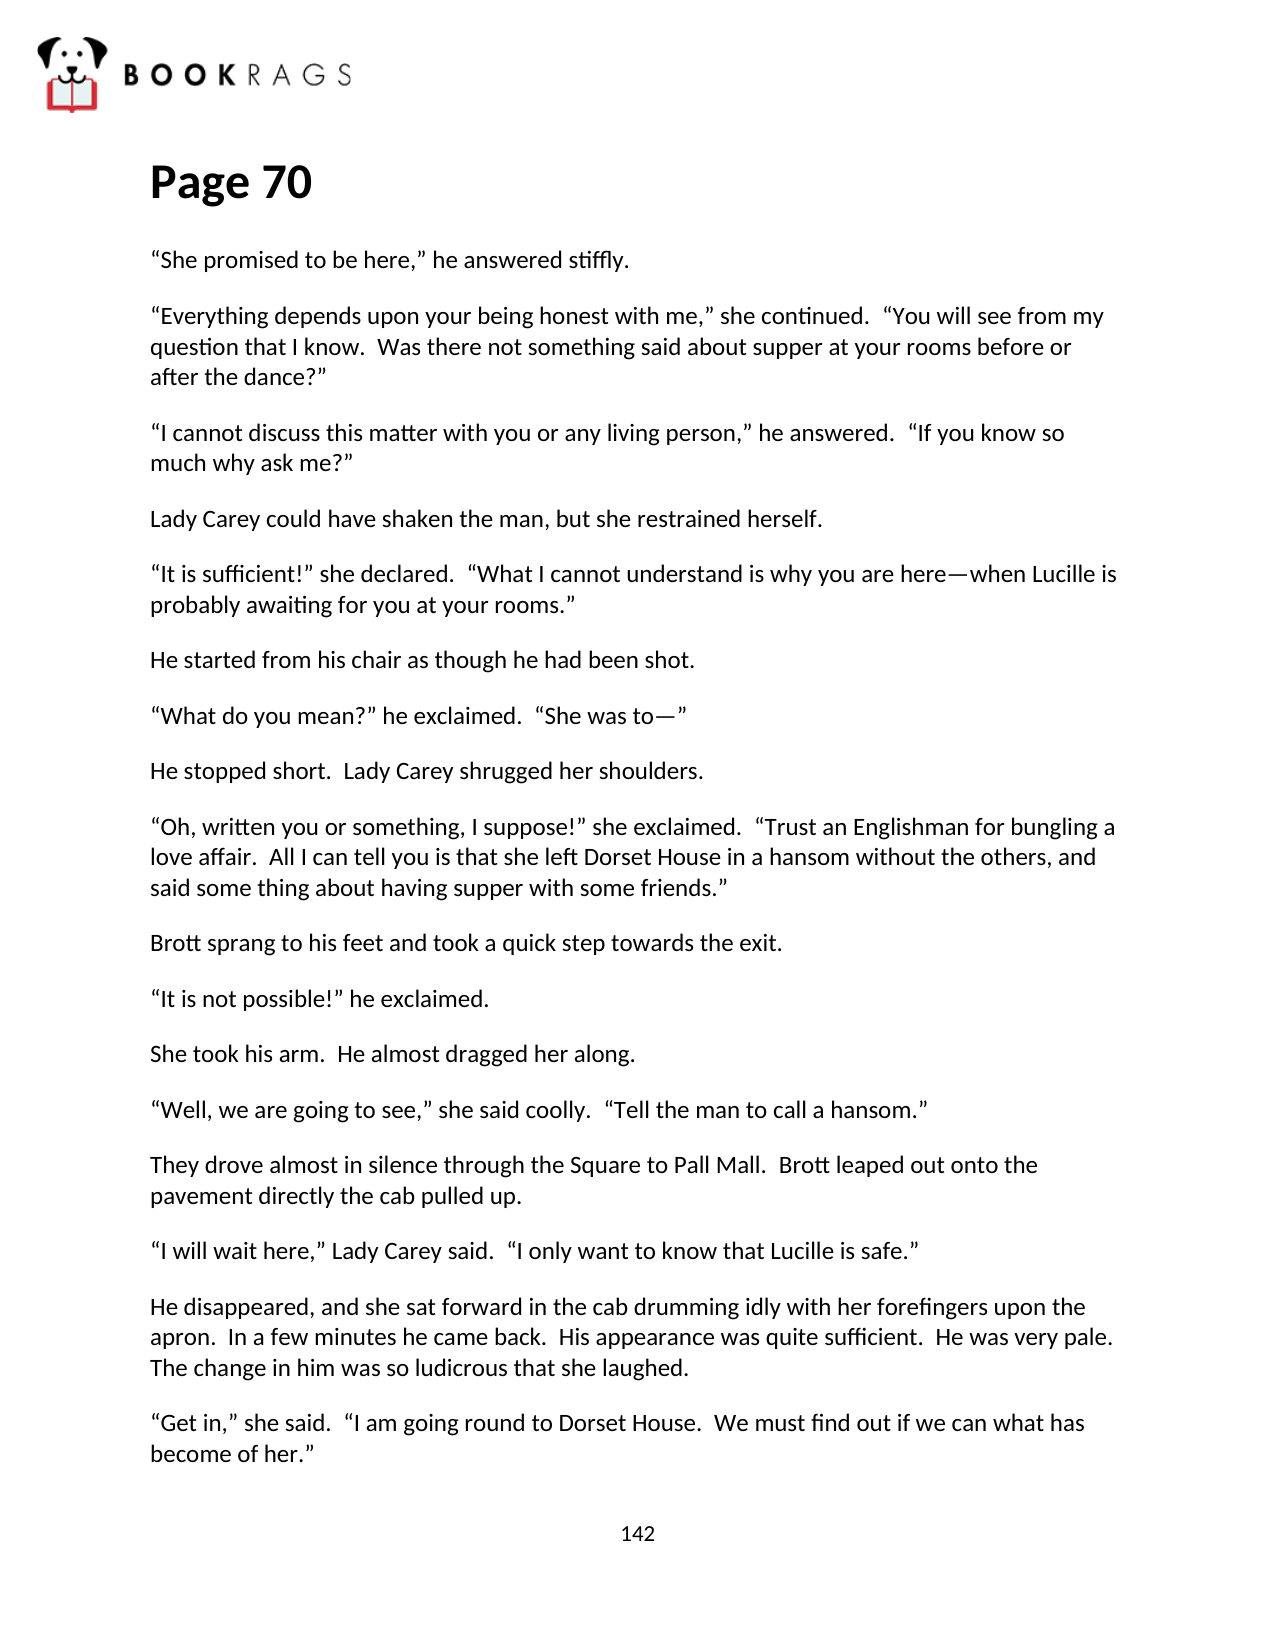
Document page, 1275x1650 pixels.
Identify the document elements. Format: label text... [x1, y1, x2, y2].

text “Everything depends upon your being honest with me,” she continued. “You will see from my question that I know. Was there not something said about supper at your rooms before or after the dance?” [150, 300, 1125, 392]
text He started from his chair as though he had been shot. [150, 644, 1125, 675]
text “What do you mean?” he exclaimed. “She was to—­” [150, 700, 1125, 730]
text He disappeared, and she sat forward in the cab drumming idly with her forefingers upon the apron. In a few minutes he came back. His appearance was quite sufficient. He was very pale. The change in him was so ludicrous that she laughed. [150, 1291, 1125, 1383]
text Brott sprang to his feet and took a quick step towards the exit. [150, 927, 1125, 958]
text “Get in,” she said. “I am going round to Dorset House. We must find out if we can what has become of her.” [150, 1408, 1125, 1469]
text “I will wait here,” Lady Carey said. “I only want to know that Lucille is safe.” [150, 1236, 1125, 1266]
text “I cannot discuss this matter with you or any living person,” he answered. “If you know so much why ask me?” [150, 417, 1125, 478]
text “Well, we are going to see,” she said coolly. “Tell the man to call a hansom.” [150, 1094, 1125, 1124]
text She took his arm. He almost dragged her along. [150, 1038, 1125, 1069]
text He stopped short. Lady Carey shrugged her shoulders. [150, 755, 1125, 786]
text “It is sufficient!” she declared. “What I cannot understand is why you are here—­when Lucille is probably awaiting for you at your rooms.” [150, 558, 1125, 619]
text Page 70 [150, 150, 1125, 211]
text They drove almost in silence through the Square to Pall Mall. Brott leaped out onto the pavement directly the cab pulled up. [150, 1149, 1125, 1211]
picture [37, 37, 351, 113]
text “It is not possible!” he exclaimed. [150, 983, 1125, 1013]
text “She promised to be here,” he answered stiffly. [150, 244, 1125, 275]
text Lady Carey could have shaken the man, but she restrained herself. [150, 503, 1125, 533]
text “Oh, written you or something, I suppose!” she exclaimed. “Trust an Englishman for bungling a love affair. All I can tell you is that she left Dorset House in a hansom without the others, and said some thing about having supper with some friends.” [150, 811, 1125, 902]
